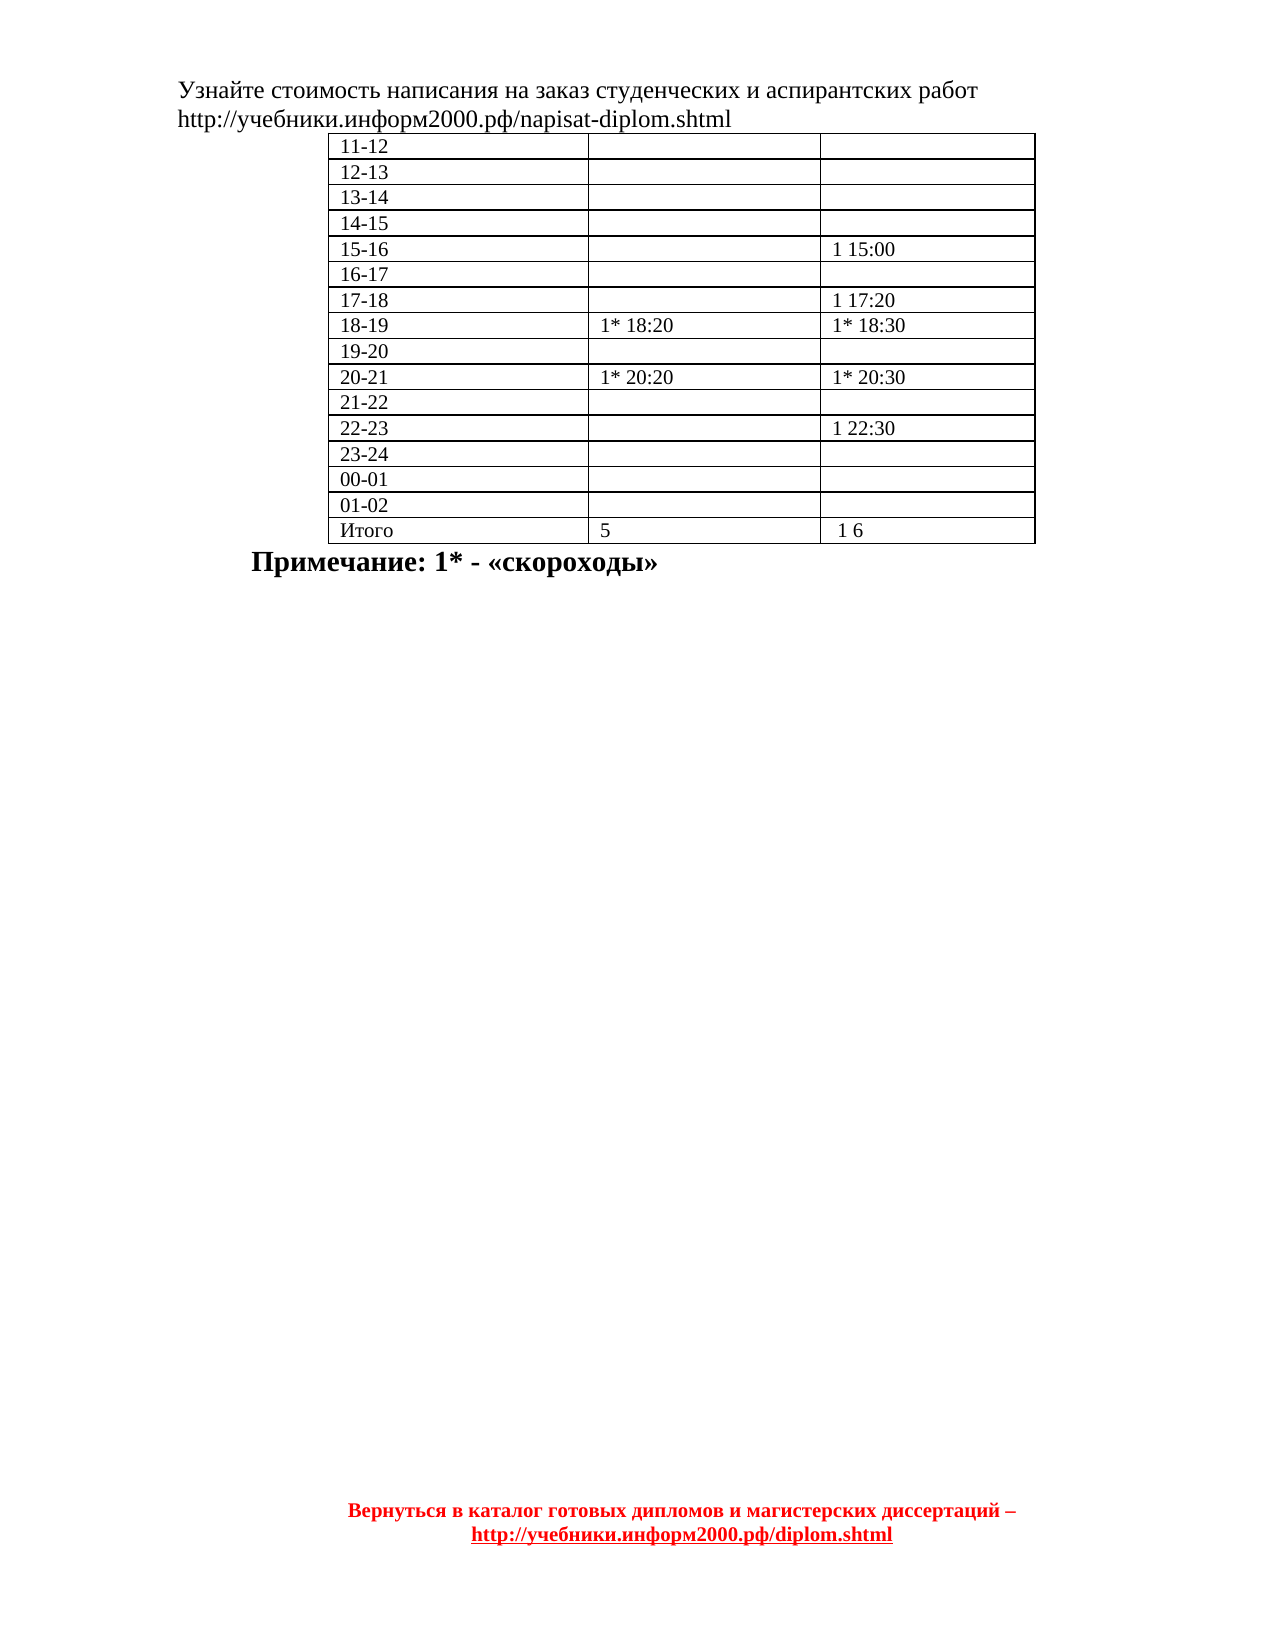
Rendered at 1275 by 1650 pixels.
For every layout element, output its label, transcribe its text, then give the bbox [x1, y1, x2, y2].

table_cell [821, 262, 1034, 286]
table_cell [821, 339, 1034, 363]
table_cell [821, 493, 1034, 517]
table_cell [589, 493, 820, 517]
table_cell [589, 211, 820, 235]
table_cell 17-18 [329, 288, 588, 312]
table_cell [821, 211, 1034, 235]
table_cell 12-13 [329, 160, 588, 184]
table_cell [589, 442, 820, 466]
table_cell 21-22 [329, 390, 588, 414]
table_cell [821, 134, 1034, 158]
table_cell 15-16 [329, 237, 588, 261]
table_cell 1* 18:30 [821, 313, 1034, 337]
table_cell 20-21 [329, 365, 588, 389]
table_cell 23-24 [329, 442, 588, 466]
table_cell 1* 18:20 [589, 313, 820, 337]
table_cell [589, 467, 820, 491]
table_cell [821, 442, 1034, 466]
table_cell [589, 416, 820, 440]
table_cell [589, 237, 820, 261]
table_cell 19-20 [329, 339, 588, 363]
table_cell Итого [329, 518, 588, 542]
table_cell 1 15:00 [821, 237, 1034, 261]
table_cell 1 17:20 [821, 288, 1034, 312]
table_cell [589, 185, 820, 209]
table_cell 1 6 [821, 518, 1034, 542]
table_cell 11-12 [329, 134, 588, 158]
table_cell 01-02 [329, 493, 588, 517]
table_cell 18-19 [329, 313, 588, 337]
table_cell 1* 20:30 [821, 365, 1034, 389]
table_cell 13-14 [329, 185, 588, 209]
table_cell [821, 390, 1034, 414]
table_cell [821, 185, 1034, 209]
table_cell 1* 20:20 [589, 365, 820, 389]
table_cell [589, 262, 820, 286]
table_cell [589, 339, 820, 363]
table_cell 22-23 [329, 416, 588, 440]
table_cell [821, 467, 1034, 491]
text Примечание: 1* - «скороходы» [177, 544, 1186, 578]
table_cell 5 [589, 518, 820, 542]
table_cell [589, 288, 820, 312]
table_cell [589, 390, 820, 414]
table_cell [589, 160, 820, 184]
table_cell 14-15 [329, 211, 588, 235]
table_cell [589, 134, 820, 158]
table_cell 1 22:30 [821, 416, 1034, 440]
table_cell [821, 160, 1034, 184]
table_cell 00-01 [329, 467, 588, 491]
table_cell 16-17 [329, 262, 588, 286]
